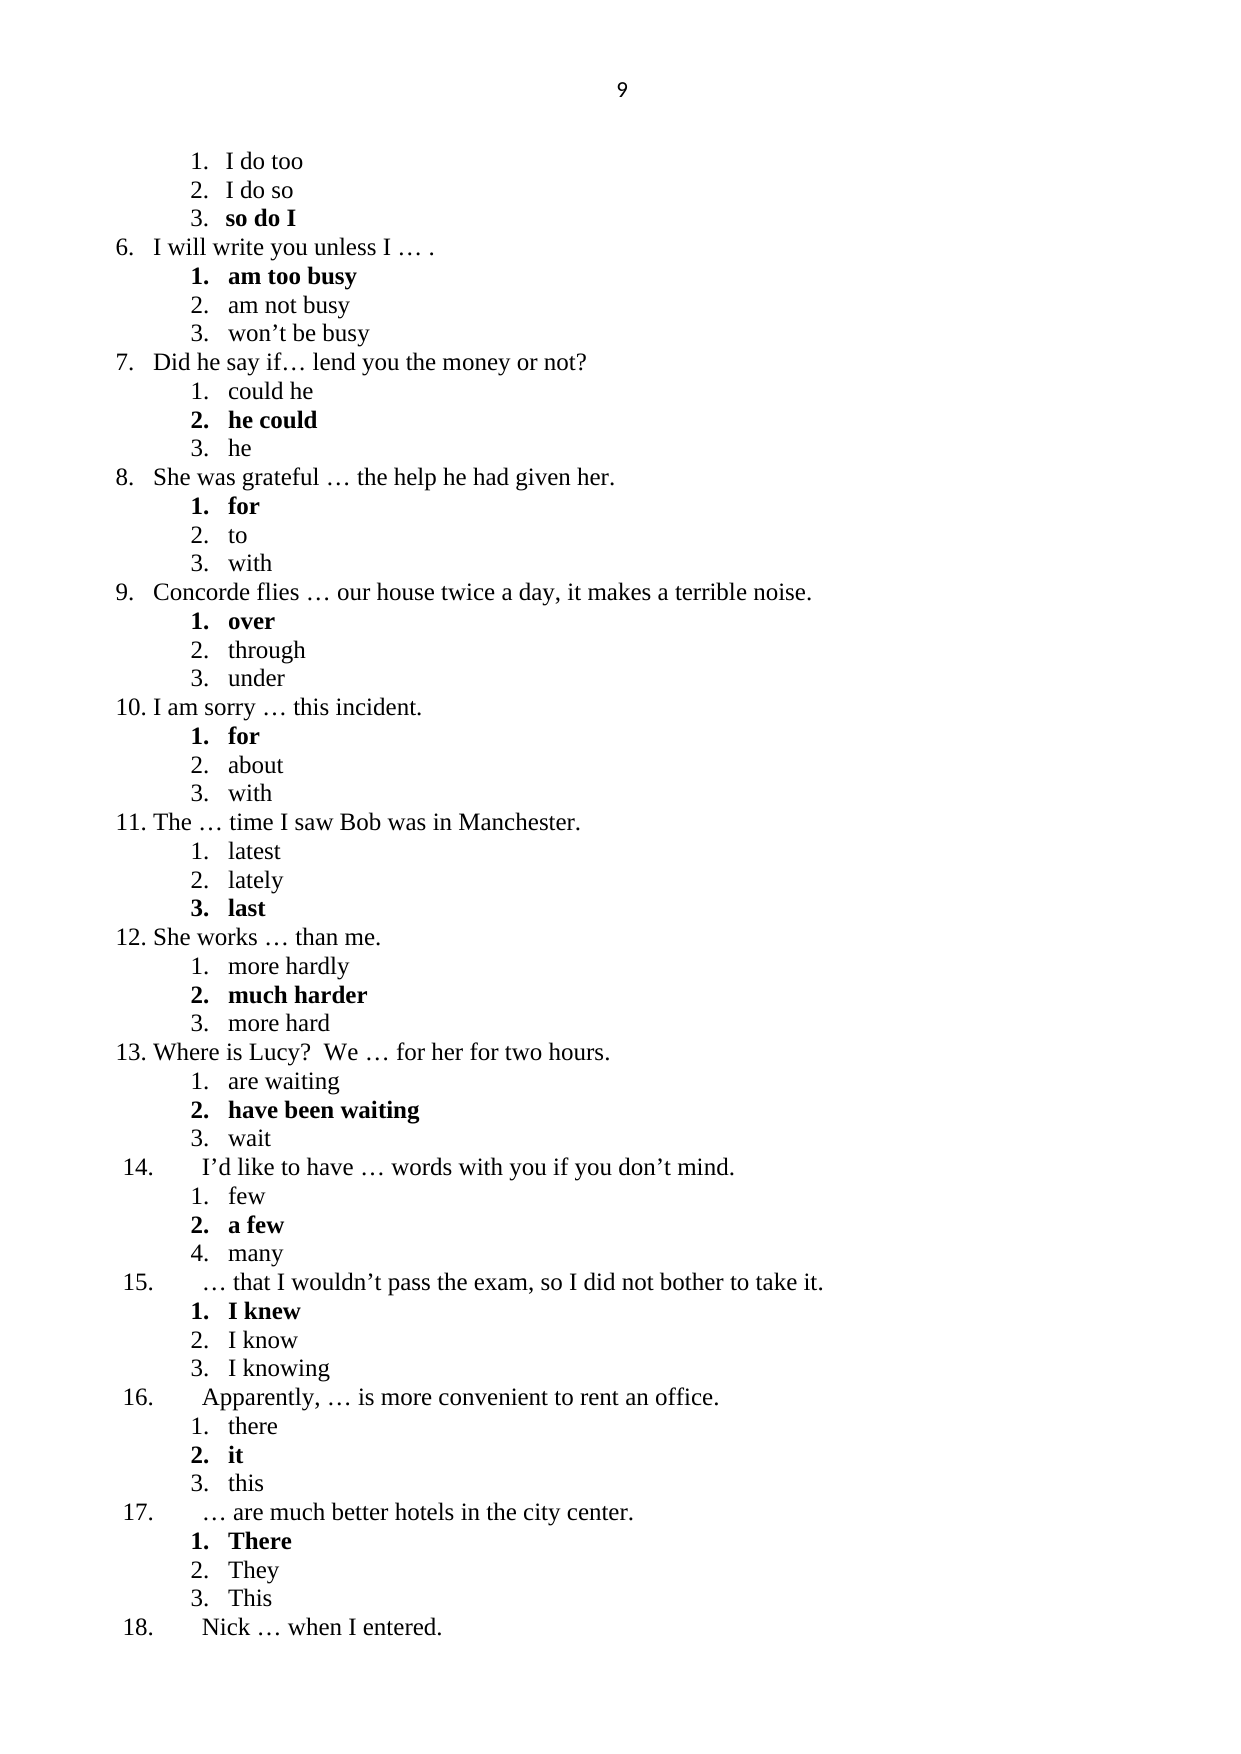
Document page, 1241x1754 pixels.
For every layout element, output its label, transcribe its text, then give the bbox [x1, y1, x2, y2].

list wait [190, 1123, 1166, 1152]
list he [190, 433, 1166, 462]
list latest [190, 836, 1166, 865]
list have been waiting [190, 1095, 1166, 1123]
list for [190, 721, 1166, 750]
list She works … than me. [115, 922, 1166, 951]
list I will write you unless I … . [115, 232, 1166, 261]
list few [190, 1181, 1166, 1210]
list over [190, 606, 1166, 635]
list he could [190, 405, 1166, 433]
list Nick … when I entered. [122, 1612, 1166, 1641]
list this [190, 1468, 1166, 1497]
list a few [190, 1210, 1166, 1238]
list I knew [190, 1296, 1166, 1325]
list about [190, 750, 1166, 778]
list Did he say if… lend you the money or not? [115, 347, 1166, 376]
list there [190, 1411, 1166, 1440]
list with [190, 548, 1166, 577]
list I am sorry … this incident. [115, 692, 1166, 721]
list to [190, 520, 1166, 548]
list They [190, 1555, 1166, 1583]
list with [190, 778, 1166, 807]
list I knowing [190, 1353, 1166, 1382]
list through [190, 635, 1166, 663]
list She was grateful … the help he had given her. [115, 462, 1166, 491]
text 1. I do too [190, 146, 1166, 175]
list Apparently, … is more convenient to rent an office. [122, 1382, 1166, 1411]
list The … time I saw Bob was in Manchester. [115, 807, 1166, 836]
list for [190, 491, 1166, 520]
list am too busy [190, 261, 1166, 290]
list I know [190, 1325, 1166, 1353]
list won’t be busy [190, 318, 1166, 347]
list more hard [190, 1008, 1166, 1037]
list Where is Lucy? We … for her for two hours. [115, 1037, 1166, 1066]
list under [190, 663, 1166, 692]
list Concorde flies … our house twice a day, it makes a terrible noise. [115, 577, 1166, 606]
list more hardly [190, 951, 1166, 980]
list … that I wouldn’t pass the exam, so I did not bother to take it. [122, 1267, 1166, 1296]
list could he [190, 376, 1166, 405]
list This [190, 1583, 1166, 1612]
list much harder [190, 980, 1166, 1008]
list last [190, 893, 1166, 922]
list are waiting [190, 1066, 1166, 1095]
list many [190, 1238, 1166, 1267]
list am not busy [190, 290, 1166, 318]
list … are much better hotels in the city center. [122, 1497, 1166, 1526]
list it [190, 1440, 1166, 1468]
text 3. so do I [190, 203, 1166, 232]
list There [190, 1526, 1166, 1555]
list I’d like to have … words with you if you don’t mind. [122, 1152, 1166, 1181]
list lately [190, 865, 1166, 893]
text 2. I do so [190, 175, 1166, 203]
